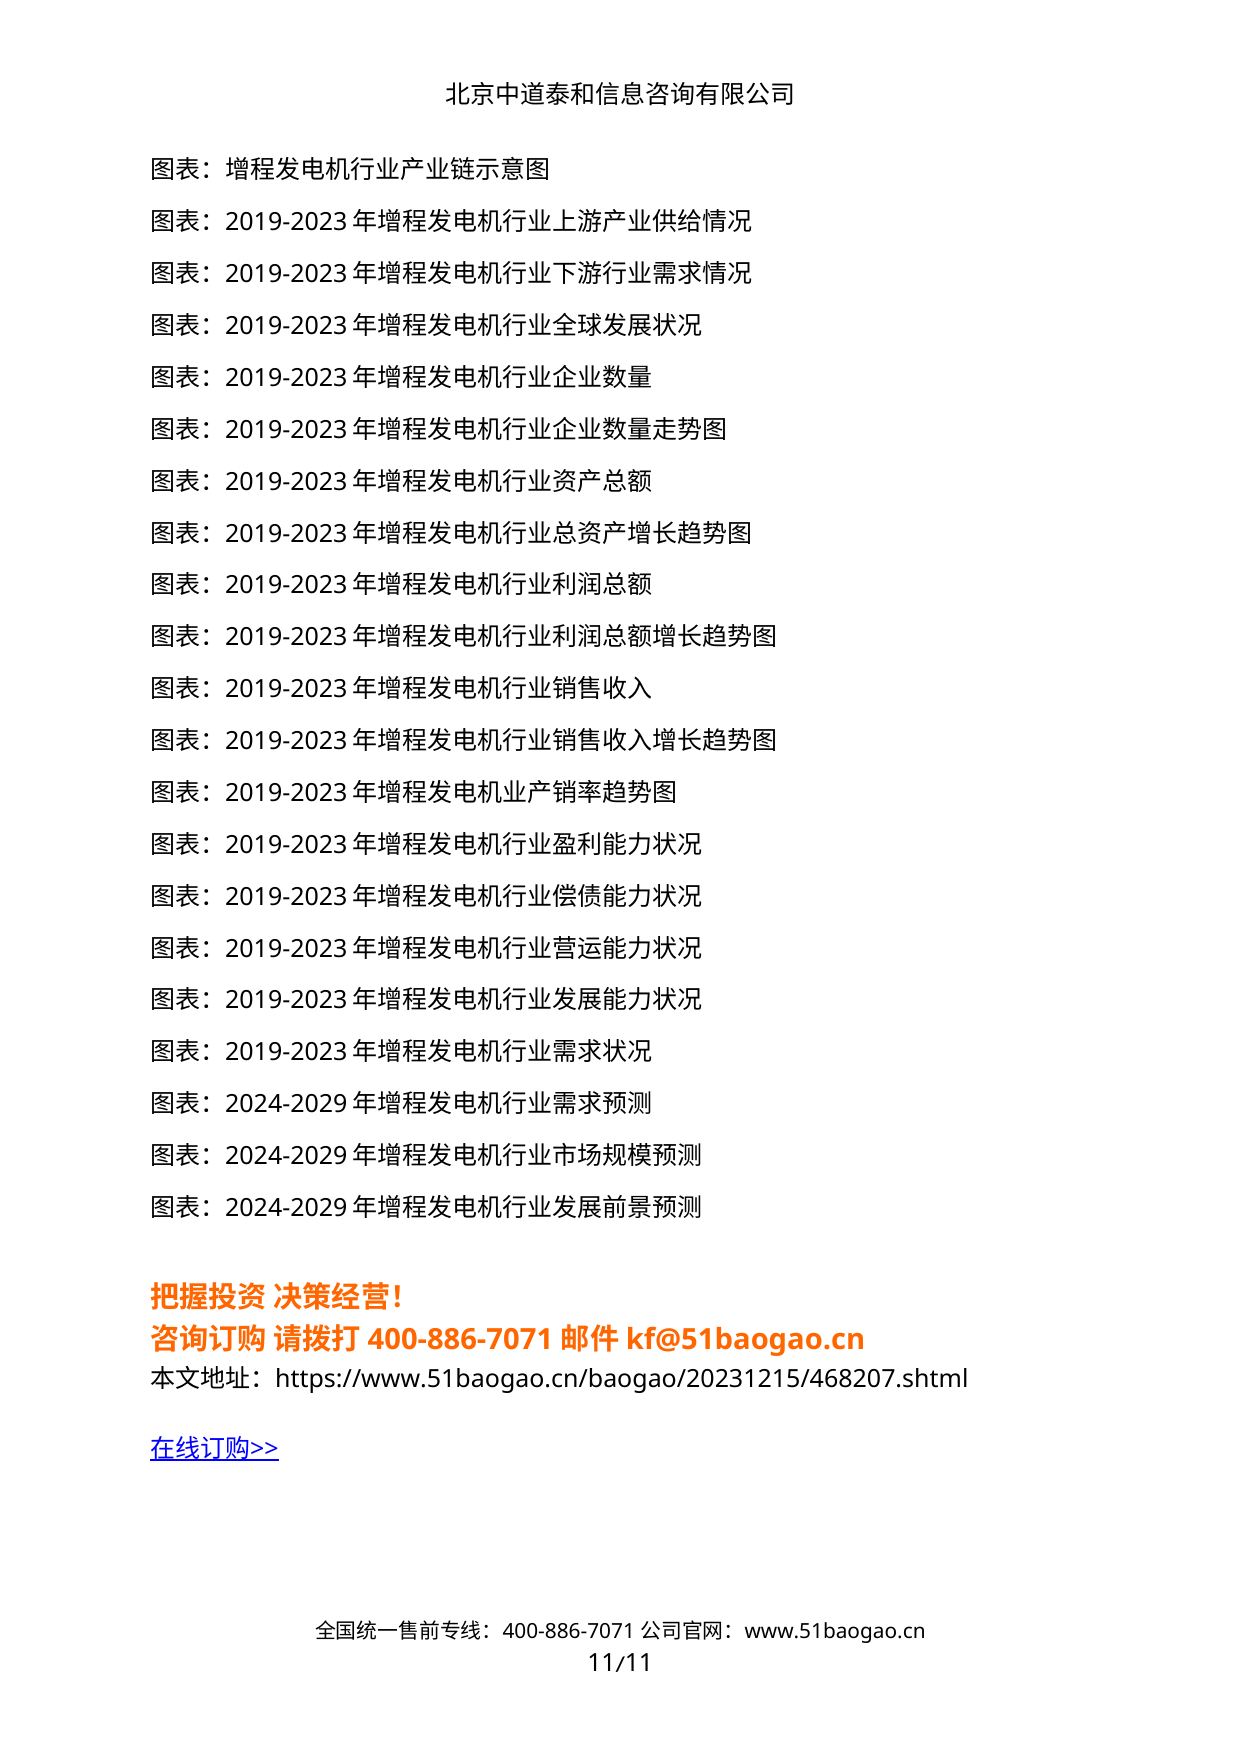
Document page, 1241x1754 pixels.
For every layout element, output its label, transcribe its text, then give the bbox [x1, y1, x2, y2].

text 图表：2019-2023年增程发电机行业企业数量走势图 [150, 409, 1090, 446]
text 图表：2019-2023年增程发电机行业资产总额 [150, 461, 1090, 497]
text 图表：2019-2023年增程发电机行业需求状况 [150, 1032, 1090, 1068]
text 图表：2019-2023年增程发电机行业利润总额 [150, 565, 1090, 601]
text 图表：2024-2029年增程发电机行业需求预测 [150, 1084, 1090, 1120]
text 图表：2019-2023年增程发电机业产销率趋势图 [150, 772, 1090, 809]
text 图表：2024-2029年增程发电机行业发展前景预测 [150, 1187, 1090, 1224]
text 在线订购>> [150, 1394, 1090, 1465]
text 图表：2019-2023年增程发电机行业销售收入 [150, 669, 1090, 705]
text 图表：2024-2029年增程发电机行业市场规模预测 [150, 1136, 1090, 1172]
text 图表：2019-2023年增程发电机行业企业数量 [150, 357, 1090, 394]
text 图表：2019-2023年增程发电机行业上游产业供给情况 [150, 202, 1090, 238]
text 图表：2019-2023年增程发电机行业发展能力状况 [150, 980, 1090, 1016]
text 图表：2019-2023年增程发电机行业营运能力状况 [150, 928, 1090, 964]
text 图表：2019-2023年增程发电机行业下游行业需求情况 [150, 254, 1090, 290]
text 图表：增程发电机行业产业链示意图 [150, 150, 1090, 186]
text 图表：2019-2023年增程发电机行业销售收入增长趋势图 [150, 721, 1090, 757]
text 图表：2019-2023年增程发电机行业盈利能力状况 [150, 824, 1090, 861]
text 图表：2019-2023年增程发电机行业利润总额增长趋势图 [150, 617, 1090, 653]
text 把握投资 决策经营！咨询订购 请拨打 400-886-7071 邮件 kf@51baogao.cn本文地址：https://www.51baogao.cn/baogao/20231215/468207.shtml [150, 1239, 1090, 1394]
text 图表：2019-2023年增程发电机行业偿债能力状况 [150, 876, 1090, 912]
text 图表：2019-2023年增程发电机行业总资产增长趋势图 [150, 513, 1090, 549]
text 图表：2019-2023年增程发电机行业全球发展状况 [150, 306, 1090, 342]
